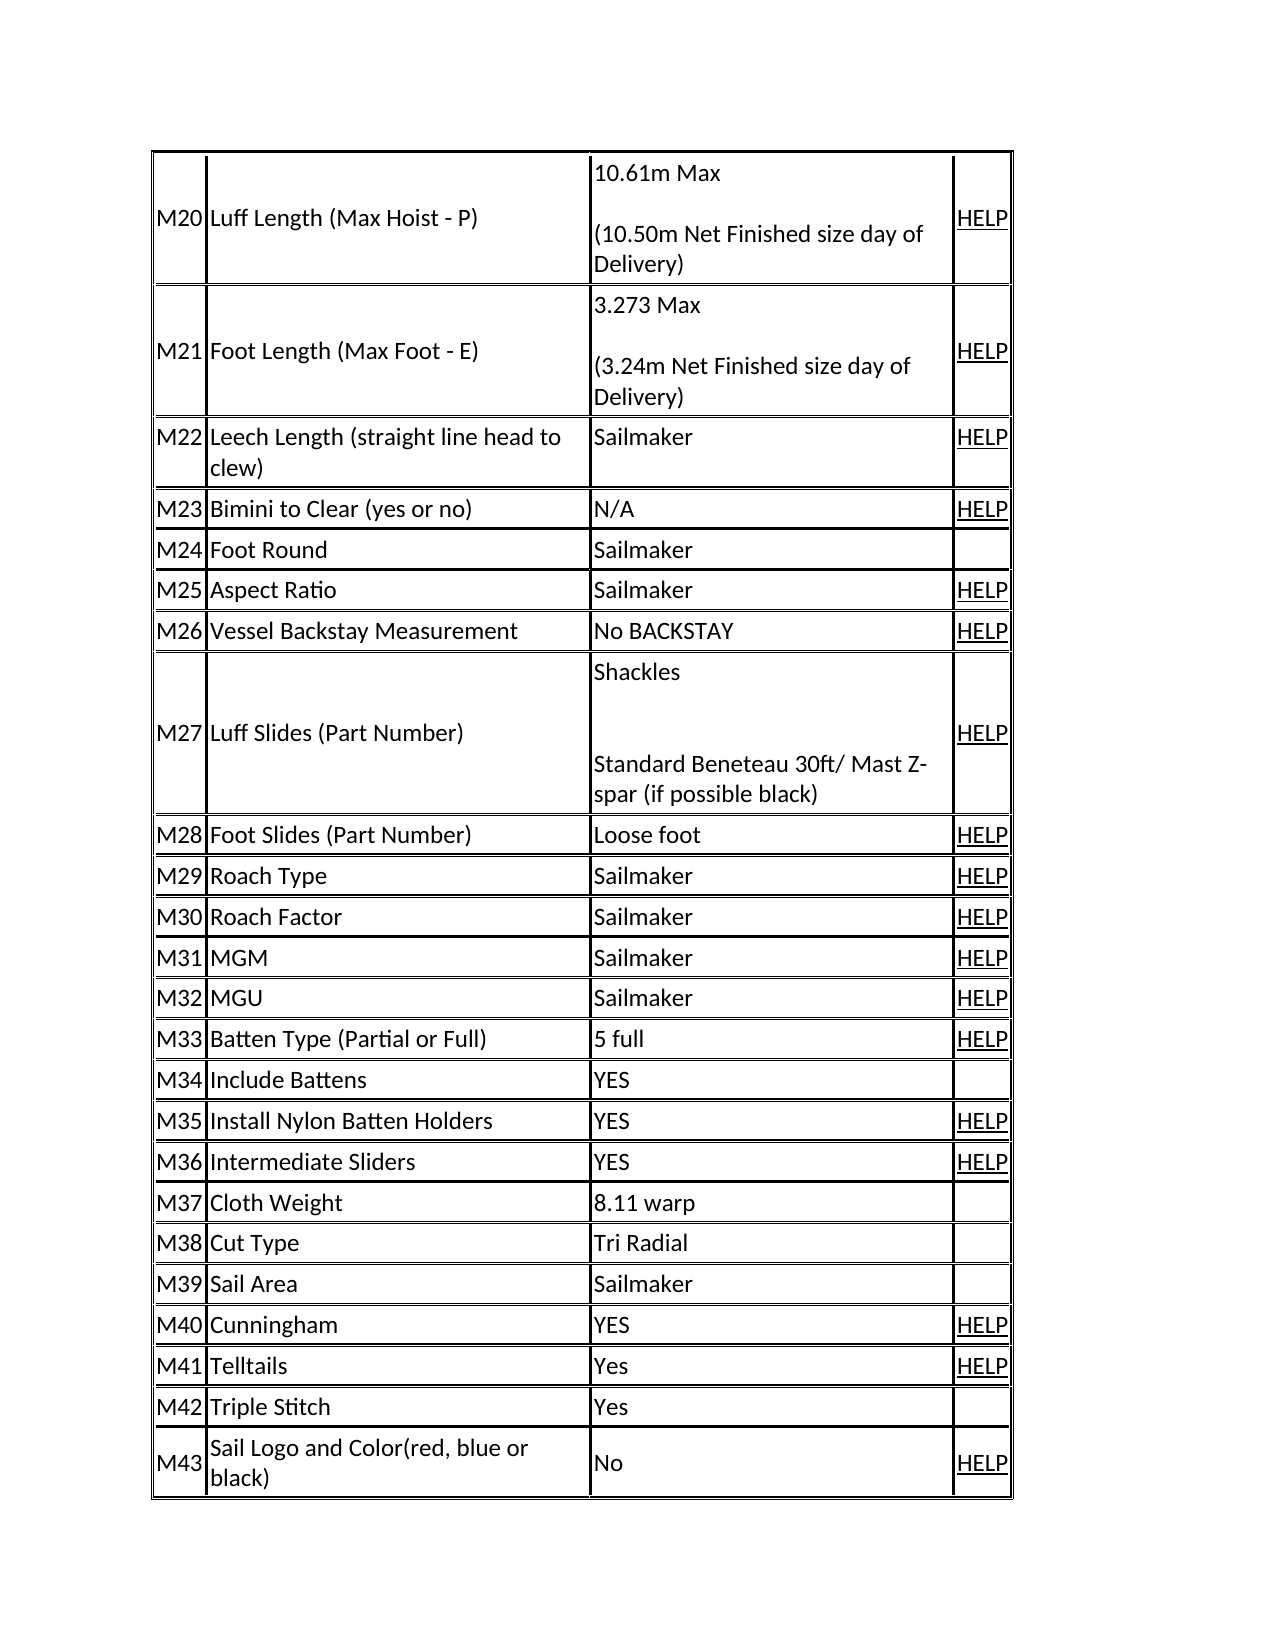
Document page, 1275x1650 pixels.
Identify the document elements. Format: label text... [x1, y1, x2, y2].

table_cell HELP [955, 813, 1011, 853]
table_cell HELP [955, 1098, 1011, 1139]
table_cell Sailmaker [592, 898, 952, 935]
table_cell Yes [592, 1388, 952, 1425]
table_cell 3.273 Max (3.24m Net Finished size day of Delivery) [592, 286, 952, 415]
table_cell [953, 1221, 1012, 1262]
table_cell Sailmaker [592, 857, 952, 894]
table_cell No [590, 1428, 953, 1496]
table_cell M25 [152, 568, 205, 609]
table_cell HELP [955, 568, 1012, 609]
table_cell YES [592, 1061, 952, 1098]
table_cell M20 [154, 153, 206, 282]
table_cell M30 [154, 894, 205, 935]
table_cell Sailmaker [592, 571, 952, 609]
table_cell M39 [152, 1262, 206, 1302]
table_cell YES [592, 1143, 952, 1180]
table_cell HELP [955, 650, 1011, 812]
table_cell Sailmaker [592, 530, 952, 568]
table_cell M27 [154, 650, 205, 812]
table_cell Cunningham [208, 1306, 589, 1343]
table_cell HELP [955, 283, 1011, 415]
table_cell M31 [154, 935, 205, 976]
table_cell M24 [154, 527, 205, 568]
table_cell Include Battens [208, 1061, 589, 1098]
table_cell YES [592, 1306, 952, 1343]
table_cell HELP [953, 153, 1010, 282]
table_cell HELP [953, 415, 1012, 486]
table_cell M29 [154, 853, 205, 894]
table_cell 8.11 warp [592, 1183, 952, 1221]
table_cell Foot Slides (Part Number) [208, 816, 589, 853]
table_cell HELP [955, 853, 1011, 894]
table_cell MGU [208, 979, 589, 1017]
table_cell Batten Type (Partial or Full) [208, 1020, 589, 1057]
table_cell Foot Length (Max Foot - E) [208, 286, 589, 415]
table_cell Sailmaker [592, 418, 952, 486]
table_cell [955, 1058, 1011, 1098]
table_cell Vessel Backstay Measurement [208, 612, 589, 649]
table_cell M23 [154, 486, 205, 527]
table_cell 10.61m Max (10.50m Net Finished size day of Delivery) [590, 153, 953, 282]
table_cell M38 [152, 1221, 206, 1262]
table_cell Tri Radial [592, 1224, 952, 1262]
table_cell Sailmaker [592, 1265, 952, 1302]
table_cell M33 [152, 1017, 206, 1057]
table_cell Shackles Standard Beneteau 30ft/ Mast Z-spar (if possible black) [592, 653, 952, 812]
table_cell M28 [154, 813, 205, 853]
table_cell Telltails [208, 1347, 589, 1384]
table_cell Sail Logo and Color(red, blue or black) [206, 1428, 590, 1496]
table_cell Sail Area [208, 1265, 589, 1302]
table_cell No BACKSTAY [592, 612, 952, 649]
table_cell M32 [152, 976, 206, 1017]
table_cell [955, 1180, 1010, 1221]
table_cell HELP [955, 1343, 1011, 1384]
table_cell HELP [955, 1139, 1011, 1180]
table_cell YES [592, 1102, 952, 1139]
table_cell N/A [592, 490, 952, 527]
table_cell Cloth Weight [208, 1183, 589, 1221]
table_cell M34 [154, 1058, 205, 1098]
table_cell M22 [152, 415, 206, 486]
table_cell M26 [152, 609, 206, 649]
table_cell Luff Length (Max Hoist - P) [206, 152, 590, 282]
table_cell Luff Slides (Part Number) [208, 653, 589, 812]
table_cell MGM [208, 938, 589, 976]
table_cell Roach Factor [208, 898, 589, 935]
table_cell M41 [154, 1343, 205, 1384]
table_cell [953, 1262, 1012, 1302]
table_cell Loose foot [592, 816, 952, 853]
table_cell Triple Stitch [208, 1388, 589, 1425]
table_cell Intermediate Sliders [208, 1143, 589, 1180]
table_cell [955, 1384, 1011, 1425]
table_cell Roach Type [208, 857, 589, 894]
table_cell HELP [955, 935, 1010, 976]
table_cell HELP [953, 609, 1012, 649]
table_cell M43 [154, 1425, 206, 1496]
table_cell HELP [953, 976, 1012, 1017]
table_cell HELP [955, 486, 1011, 527]
table_cell Foot Round [208, 530, 589, 568]
table_cell Cut Type [208, 1224, 589, 1262]
table_cell Sailmaker [592, 979, 952, 1017]
table_cell M40 [154, 1303, 205, 1343]
table_cell HELP [953, 1017, 1012, 1057]
table_cell Bimini to Clear (yes or no) [208, 490, 589, 527]
table_cell M21 [154, 283, 205, 415]
table_cell [955, 527, 1010, 568]
table_cell M36 [154, 1139, 205, 1180]
table_cell Aspect Ratio [208, 571, 589, 609]
table_cell M42 [154, 1384, 205, 1425]
table_cell Sailmaker [592, 938, 952, 976]
table_cell Install Nylon Batten Holders [208, 1102, 589, 1139]
table_cell HELP [955, 894, 1011, 935]
table_cell HELP [955, 1303, 1011, 1343]
table_cell M35 [154, 1098, 205, 1139]
table_cell HELP [953, 1425, 1010, 1496]
table_cell M37 [154, 1180, 205, 1221]
table_cell 5 full [592, 1020, 952, 1057]
table_cell Yes [592, 1347, 952, 1384]
table_cell Leech Length (straight line head to clew) [208, 418, 589, 486]
